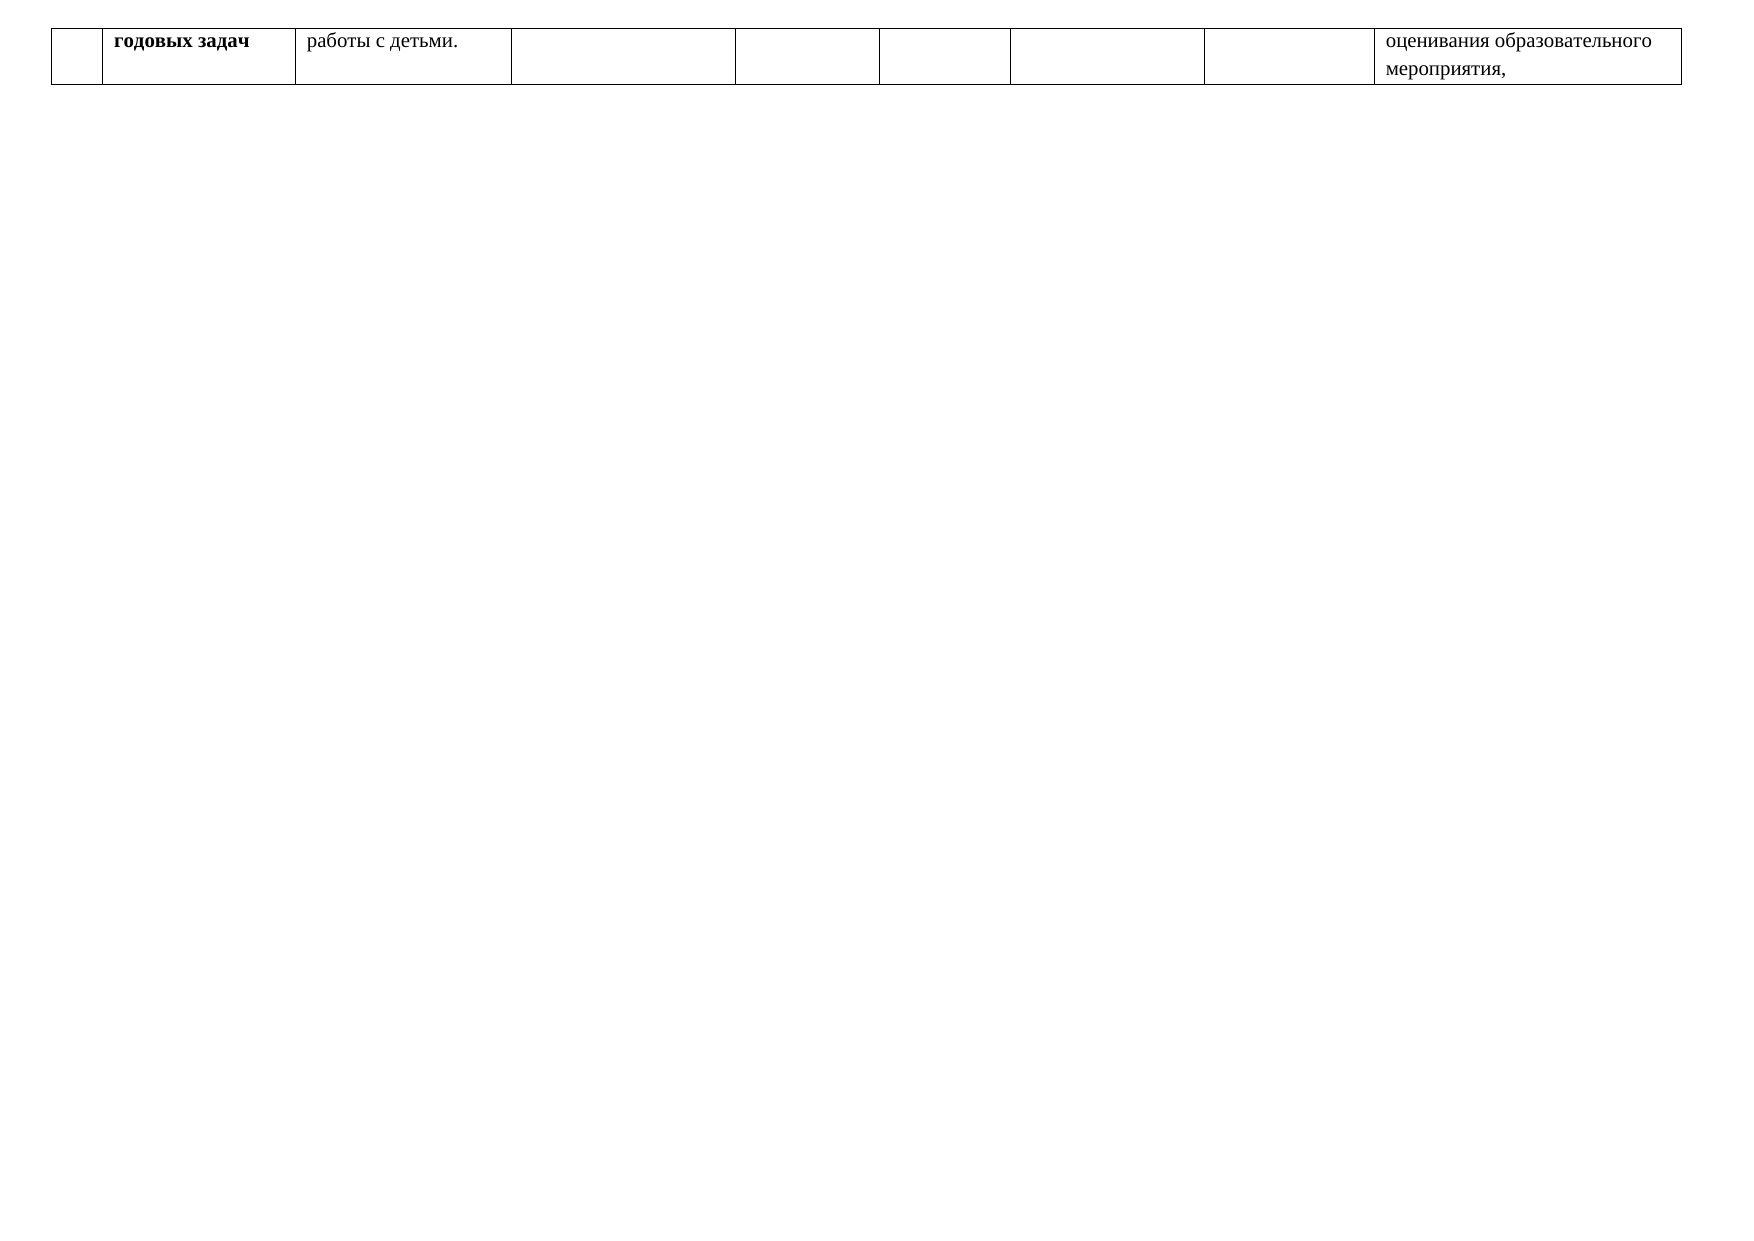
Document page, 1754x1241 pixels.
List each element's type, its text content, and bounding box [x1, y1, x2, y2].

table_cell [1375, 29, 1681, 84]
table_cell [103, 29, 295, 84]
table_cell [512, 29, 735, 84]
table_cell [736, 29, 879, 84]
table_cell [880, 29, 1010, 84]
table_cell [1205, 29, 1374, 84]
table_cell 4.2 [52, 29, 102, 84]
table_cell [1011, 29, 1204, 84]
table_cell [296, 29, 511, 84]
